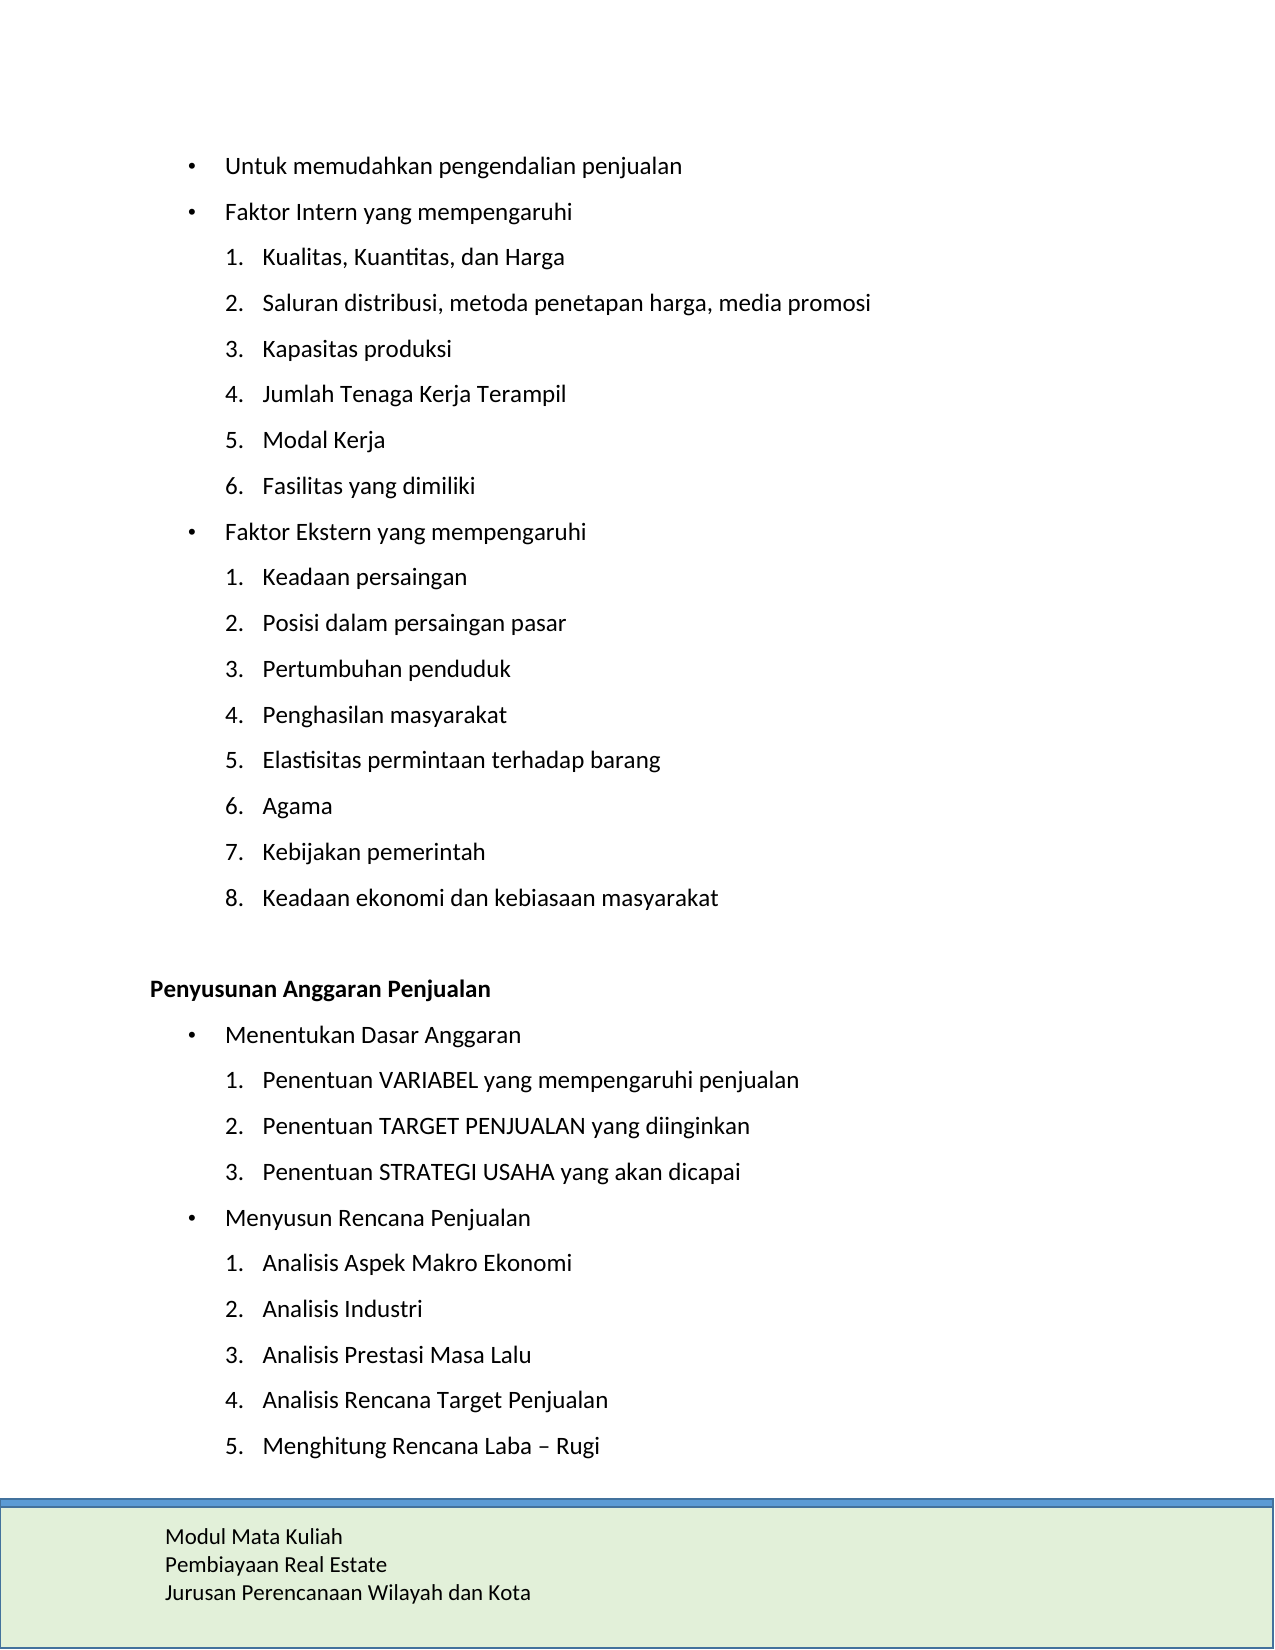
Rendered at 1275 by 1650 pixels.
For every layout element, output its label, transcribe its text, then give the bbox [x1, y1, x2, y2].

list Modal Kerja [225, 424, 1125, 455]
list Elastisitas permintaan terhadap barang [225, 744, 1125, 775]
list Faktor Ekstern yang mempengaruhi [187, 516, 1125, 546]
list Analisis Aspek Makro Ekonomi [225, 1247, 1125, 1278]
list Keadaan persaingan [225, 562, 1125, 592]
list Analisis Industri [225, 1293, 1125, 1324]
list Menyusun Rencana Penjualan [187, 1202, 1125, 1232]
list Jumlah Tenaga Kerja Terampil [225, 379, 1125, 409]
list Kebijakan pemerintah [225, 836, 1125, 866]
list Posisi dalam persaingan pasar [225, 607, 1125, 638]
list Analisis Prestasi Masa Lalu [225, 1339, 1125, 1369]
list Penentuan VARIABEL yang mempengaruhi penjualan [225, 1064, 1125, 1095]
list Menentukan Dasar Anggaran [187, 1019, 1125, 1049]
list Kualitas, Kuantitas, dan Harga [225, 241, 1125, 272]
list Penentuan STRATEGI USAHA yang akan dicapai [225, 1156, 1125, 1187]
list Agama [225, 790, 1125, 821]
list Saluran distribusi, metoda penetapan harga, media promosi [225, 287, 1125, 318]
list Penghasilan masyarakat [225, 699, 1125, 729]
list Keadaan ekonomi dan kebiasaan masyarakat [225, 882, 1125, 912]
list Kapasitas produksi [225, 333, 1125, 363]
list Menghitung Rencana Laba – Rugi [225, 1430, 1125, 1461]
list Analisis Rencana Target Penjualan [225, 1385, 1125, 1415]
text Penyusunan Anggaran Penjualan [150, 973, 1125, 1004]
list Pertumbuhan penduduk [225, 653, 1125, 683]
list Fasilitas yang dimiliki [225, 470, 1125, 501]
list Faktor Intern yang mempengaruhi [187, 196, 1125, 226]
list Untuk memudahkan pengendalian penjualan [187, 150, 1125, 181]
list Penentuan TARGET PENJUALAN yang diinginkan [225, 1110, 1125, 1141]
